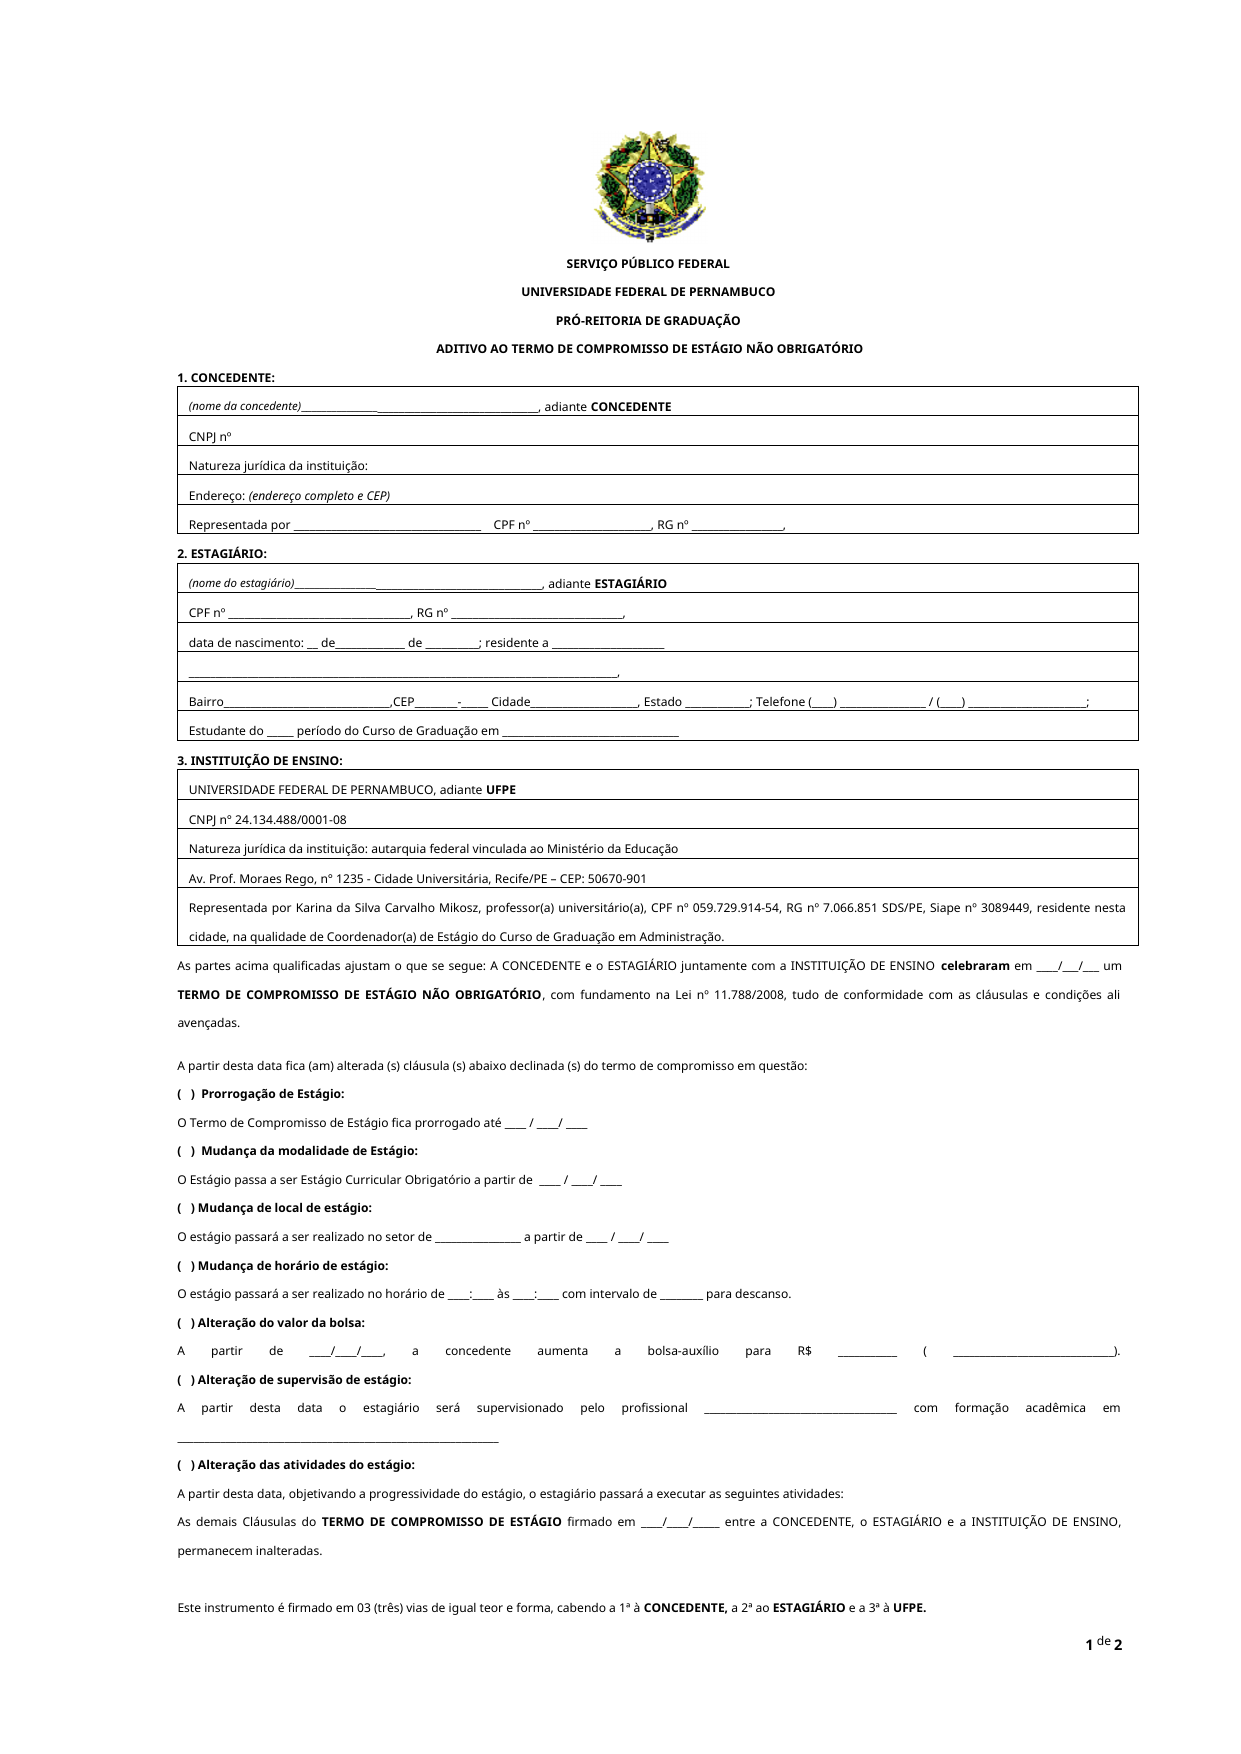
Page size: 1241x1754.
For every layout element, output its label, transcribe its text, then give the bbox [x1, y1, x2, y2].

text As partes acima qualificadas ajustam o que se segue: A CONCEDENTE e o ESTAGIÁRIO juntamente com a INSTITUIÇÃO DE ENSINO celebraram em ____/___/___ um TERMO DE COMPROMISSO DE ESTÁGIO NÃO OBRIGATÓRIO, com fundamento na Lei nº 11.788/2008, tudo de conformidade com as cláusulas e condições ali avençadas. [177, 946, 1122, 1031]
table_cell CNPJ n° 24.134.488/0001-08 [178, 800, 1138, 828]
text O estágio passará a ser realizado no setor de ________________ a partir de ____ / ____/ ____ [177, 1217, 1122, 1245]
table_cell CNPJ nº [178, 416, 1138, 445]
table_header (nome do estagiário)_______________________________________________, adiante ESTAGIÁRIO [178, 564, 1138, 592]
table_header (nome da concedente)_____________________________________________, adiante CONCEDENTE [178, 387, 1138, 415]
table_cell Natureza jurídica da instituição: [178, 446, 1138, 474]
table_cell Natureza jurídica da instituição: autarquia federal vinculada ao Ministério da Educação [178, 829, 1138, 857]
text 2. ESTAGIÁRIO: [177, 534, 1122, 563]
text ( ) Alteração de supervisão de estágio: [177, 1359, 1122, 1388]
text A partir desta data fica (am) alterada (s) cláusula (s) abaixo declinada (s) do termo de compromisso em questão: [177, 1045, 1122, 1074]
table_cell ________________________________________________________________________________, [178, 652, 1138, 681]
table_cell Representada por Karina da Silva Carvalho Mikosz, professor(a) universitário(a), CPF nº 059.729.914-54, RG nº 7.066.851 SDS/PE, Siape nº 3089449, residente nesta cidade, na qualidade de Coordenador(a) de Estágio do Curso de Graduação em Administração. [178, 888, 1138, 945]
text As demais Cláusulas do TERMO DE COMPROMISSO DE ESTÁGIO firmado em ____/____/_____ entre a CONCEDENTE, o ESTAGIÁRIO e a INSTITUIÇÃO DE ENSINO, permanecem inalteradas. [177, 1502, 1122, 1559]
text ( ) Mudança de local de estágio: [177, 1188, 1122, 1216]
text ( ) Alteração do valor da bolsa: [177, 1302, 1122, 1331]
text A partir desta data o estagiário será supervisionado pelo profissional ____________________________________ com formação acadêmica em ____________________________________________________________ [177, 1388, 1122, 1445]
text O Estágio passa a ser Estágio Curricular Obrigatório a partir de ____ / ____/ ____ [177, 1159, 1122, 1188]
text ( ) Prorrogação de Estágio: [177, 1074, 1122, 1102]
text Este instrumento é firmado em 03 (três) vias de igual teor e forma, cabendo a 1ª à CONCEDENTE, a 2ª ao ESTAGIÁRIO e a 3ª à UFPE. [177, 1559, 1122, 1616]
text ( ) Alteração das atividades do estágio: [177, 1445, 1122, 1473]
text A partir desta data, objetivando a progressividade do estágio, o estagiário passará a executar as seguintes atividades: [177, 1473, 1122, 1502]
table_cell Endereço: (endereço completo e CEP) [178, 475, 1138, 504]
table_cell CPF nº __________________________________, RG nº ________________________________, [178, 593, 1138, 622]
text SERVIÇO PÚBLICO FEDERAL UNIVERSIDADE FEDERAL DE PERNAMBUCO PRÓ-REITORIA DE GRADUAÇÃO [177, 243, 1122, 329]
text 3. INSTITUIÇÃO DE ENSINO: [177, 741, 1122, 769]
table_cell Estudante do _____ período do Curso de Graduação em _________________________________ [178, 711, 1138, 739]
table_header UNIVERSIDADE FEDERAL DE PERNAMBUCO, adiante UFPE [178, 770, 1138, 798]
table_cell data de nascimento: __ de_____________ de __________; residente a _____________________ [178, 623, 1138, 651]
text ( ) Mudança de horário de estágio: [177, 1245, 1122, 1274]
text ADITIVO AO TERMO DE COMPROMISSO DE ESTÁGIO NÃO OBRIGATÓRIO [177, 329, 1122, 357]
text 1. CONCEDENTE: [177, 357, 1122, 386]
table_cell Representada por ___________________________________ CPF nº ______________________, RG nº _________________, [178, 505, 1138, 533]
table_cell Av. Prof. Moraes Rego, n° 1235 - Cidade Universitária, Recife/PE – CEP: 50670-901 [178, 859, 1138, 887]
text O Termo de Compromisso de Estágio fica prorrogado até ____ / ____/ ____ [177, 1102, 1122, 1131]
table_cell Bairro_______________________________,CEP________-_____ Cidade____________________, Estado ____________; Telefone (____) ________________ / (____) ______________________; [178, 682, 1138, 710]
text O estágio passará a ser realizado no horário de ____:____ às ____:____ com intervalo de ________ para descanso. [177, 1274, 1122, 1302]
text A partir de ____/____/____, a concedente aumenta a bolsa-auxílio para R$ ___________ ( ______________________________). [177, 1331, 1122, 1359]
text ( ) Mudança da modalidade de Estágio: [177, 1131, 1122, 1159]
